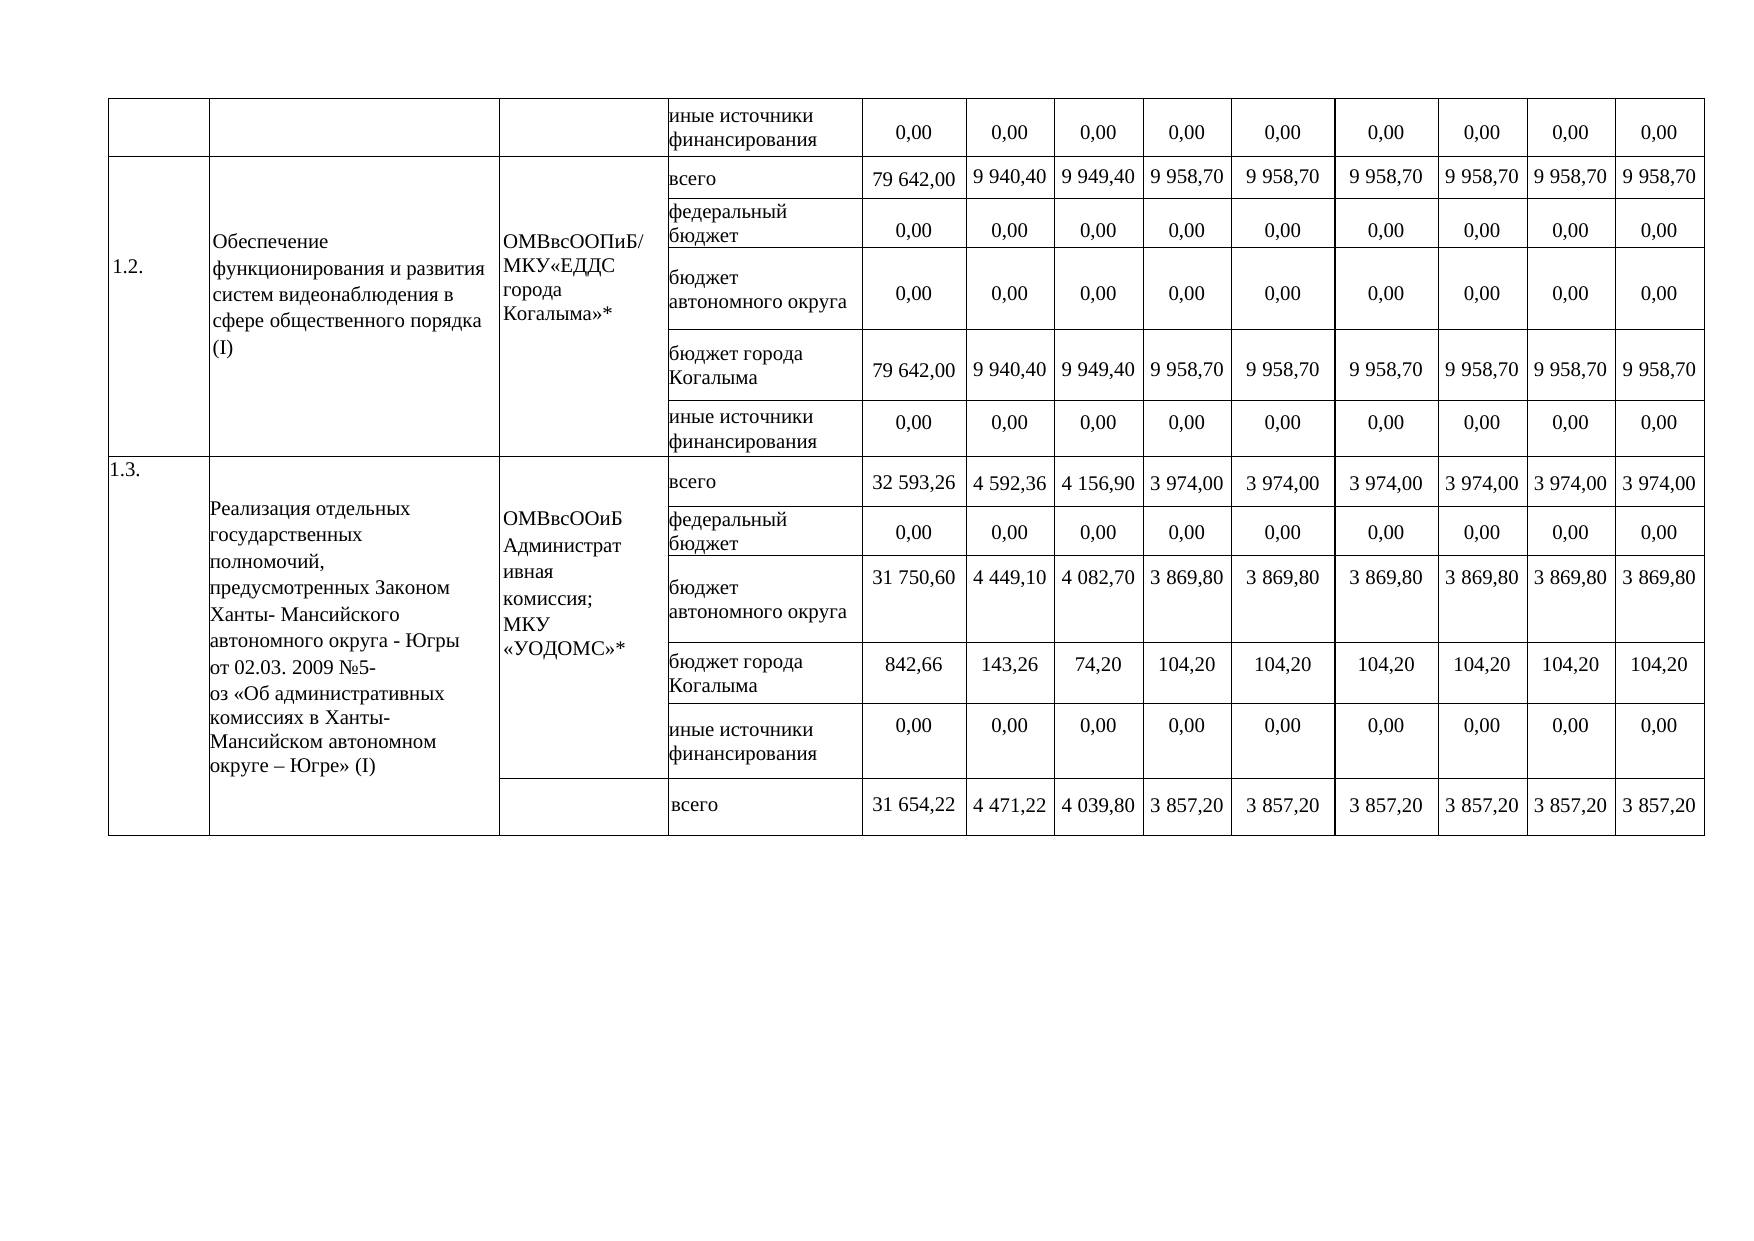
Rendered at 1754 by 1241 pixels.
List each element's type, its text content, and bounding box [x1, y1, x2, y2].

table_cell Реализация отдельных государственных полномочий, предусмотренных Законом Ханты- Мансийского автономного округа - Югры от 02.03. 2009 №5- оз «Об административных комиссиях в Ханты- Мансийском автономном округе – Югре» (I) [210, 457, 499, 835]
table_cell бюджет автономного округа [669, 556, 862, 642]
table_cell 3 974,00 [1616, 457, 1704, 506]
table_cell 79 642,00 [863, 330, 966, 400]
table_cell 0,00 [1055, 248, 1143, 329]
table_cell 4 082,70 [1055, 556, 1143, 642]
table_cell 0,00 [1055, 704, 1143, 778]
table_cell 0,00 [1528, 248, 1615, 329]
table_cell иные источники финансирования [669, 704, 862, 778]
table_cell 0,00 [863, 248, 966, 329]
table_cell 9 949,40 [1055, 157, 1143, 198]
table_cell 0,00 [1616, 248, 1704, 329]
table_cell 0,00 [863, 507, 966, 555]
table_cell 3 974,00 [1232, 457, 1334, 506]
table_cell бюджет города Когалыма [669, 330, 862, 400]
table_cell 3 974,00 [1336, 457, 1438, 506]
table_cell 9 958,70 [1336, 157, 1438, 198]
table_cell 0,00 [863, 704, 966, 778]
table_cell 9 940,40 [967, 330, 1054, 400]
table_cell 31 750,60 [863, 556, 966, 642]
table_cell 0,00 [1144, 248, 1231, 329]
table_cell 0,00 [1144, 507, 1231, 555]
table_cell 0,00 [1336, 199, 1438, 247]
table_cell 0,00 [1055, 401, 1143, 456]
table_cell 0,00 [967, 704, 1054, 778]
table_cell 0,00 [1232, 401, 1334, 456]
table_cell 74,20 [1055, 643, 1143, 703]
table_cell 0,00 [1232, 99, 1334, 156]
table_cell 32 593,26 [863, 457, 966, 506]
table_cell 3 869,80 [1616, 556, 1704, 642]
table_cell 0,00 [1336, 248, 1438, 329]
table_cell 0,00 [1616, 401, 1704, 456]
table_cell 0,00 [1528, 704, 1615, 778]
table_cell ОМВвсООиБ Административная комиссия; МКУ «УOДОМС»* [500, 457, 668, 778]
table_cell 0,00 [1232, 704, 1334, 778]
table_cell 0,00 [1439, 704, 1527, 778]
table_cell 0,00 [1439, 401, 1527, 456]
table_cell 0,00 [1528, 507, 1615, 555]
table_cell всего [669, 779, 862, 835]
table_cell 3 857,20 [1336, 779, 1438, 835]
table_cell 3 869,80 [1336, 556, 1438, 642]
table_cell 0,00 [1232, 507, 1334, 555]
table_cell всего [669, 457, 862, 506]
table_cell 0,00 [1232, 199, 1334, 247]
table_cell 0,00 [1439, 199, 1527, 247]
table_cell 0,00 [1528, 401, 1615, 456]
table_cell 3 974,00 [1528, 457, 1615, 506]
table_cell 0,00 [967, 248, 1054, 329]
table_cell 3 857,20 [1616, 779, 1704, 835]
table_cell ОМВвсООПиБ/ МКУ«ЕДДС города Когалыма»* [500, 157, 668, 456]
table_cell 0,00 [1528, 99, 1615, 156]
table_cell 0,00 [1439, 248, 1527, 329]
table_cell 4 471,22 [967, 779, 1054, 835]
table_cell 3 857,20 [1528, 779, 1615, 835]
table_cell 104,20 [1336, 643, 1438, 703]
table_cell 3 857,20 [1232, 779, 1334, 835]
table_cell 4 039,80 [1055, 779, 1143, 835]
table_cell 104,20 [1439, 643, 1527, 703]
table_cell 0,00 [1232, 248, 1334, 329]
table_cell 0,00 [967, 507, 1054, 555]
table_cell 0,00 [1055, 507, 1143, 555]
table_cell 0,00 [967, 199, 1054, 247]
table_cell бюджет города Когалыма [669, 643, 862, 703]
table_cell 9 958,70 [1616, 330, 1704, 400]
table_cell 3 869,80 [1144, 556, 1231, 642]
table_cell 3 974,00 [1439, 457, 1527, 506]
table_cell [500, 779, 668, 835]
table_cell 9 958,70 [1232, 330, 1334, 400]
table_cell федеральный бюджет [669, 199, 862, 247]
table_cell иные источники финансирования [669, 99, 862, 156]
table_cell федеральный бюджет [669, 507, 862, 555]
table_cell 0,00 [1616, 507, 1704, 555]
table_cell 842,66 [863, 643, 966, 703]
table_cell 104,20 [1616, 643, 1704, 703]
table_cell 9 949,40 [1055, 330, 1143, 400]
table_cell 0,00 [1439, 507, 1527, 555]
table_cell 4 449,10 [967, 556, 1054, 642]
table_cell 0,00 [1336, 401, 1438, 456]
table_cell 0,00 [1055, 99, 1143, 156]
table_cell 0,00 [967, 401, 1054, 456]
table_cell иные источники финансирования [669, 401, 862, 456]
table_cell 9 958,70 [1336, 330, 1438, 400]
table_cell 0,00 [1336, 704, 1438, 778]
table_cell 104,20 [1232, 643, 1334, 703]
table_cell 31 654,22 [863, 779, 966, 835]
table_cell 9 958,70 [1144, 330, 1231, 400]
table_cell 3 869,80 [1528, 556, 1615, 642]
table_cell 0,00 [1144, 199, 1231, 247]
table_cell 3 869,80 [1439, 556, 1527, 642]
table_cell 9 958,70 [1616, 157, 1704, 198]
table_cell 3 974,00 [1144, 457, 1231, 506]
table_cell 0,00 [1528, 199, 1615, 247]
table_cell 0,00 [1439, 99, 1527, 156]
table_cell 79 642,00 [863, 157, 966, 198]
table_cell 9 958,70 [1439, 157, 1527, 198]
table_cell Обеспечение функционирования и развития систем видеонаблюдения в сфере общественного порядка (I) [210, 157, 499, 456]
table_cell 4 156,90 [1055, 457, 1143, 506]
table_cell 104,20 [1144, 643, 1231, 703]
table_cell 0,00 [1616, 199, 1704, 247]
table_cell 9 958,70 [1528, 330, 1615, 400]
table_cell бюджет автономного округа [669, 248, 862, 329]
table_cell 0,00 [1336, 507, 1438, 555]
table_cell 0,00 [1144, 704, 1231, 778]
table_cell всего [669, 157, 862, 198]
table_cell 0,00 [863, 199, 966, 247]
table_cell 9 958,70 [1439, 330, 1527, 400]
table_cell 9 958,70 [1144, 157, 1231, 198]
table_cell 9 958,70 [1232, 157, 1334, 198]
table_cell 143,26 [967, 643, 1054, 703]
table_cell 0,00 [863, 401, 966, 456]
table_cell 1.3. [109, 457, 209, 835]
table_cell 0,00 [1055, 199, 1143, 247]
table_cell 3 869,80 [1232, 556, 1334, 642]
table_cell 3 857,20 [1144, 779, 1231, 835]
table_cell 0,00 [967, 99, 1054, 156]
table_cell 104,20 [1528, 643, 1615, 703]
table_cell 0,00 [1144, 99, 1231, 156]
table_cell 0,00 [1336, 99, 1438, 156]
table_cell 1.2. [109, 157, 209, 456]
table_cell 0,00 [863, 99, 966, 156]
table_cell 0,00 [1616, 99, 1704, 156]
table_cell 9 958,70 [1528, 157, 1615, 198]
table_cell 4 592,36 [967, 457, 1054, 506]
table_cell 0,00 [1144, 401, 1231, 456]
table_cell 9 940,40 [967, 157, 1054, 198]
table_cell 3 857,20 [1439, 779, 1527, 835]
table_cell 0,00 [1616, 704, 1704, 778]
